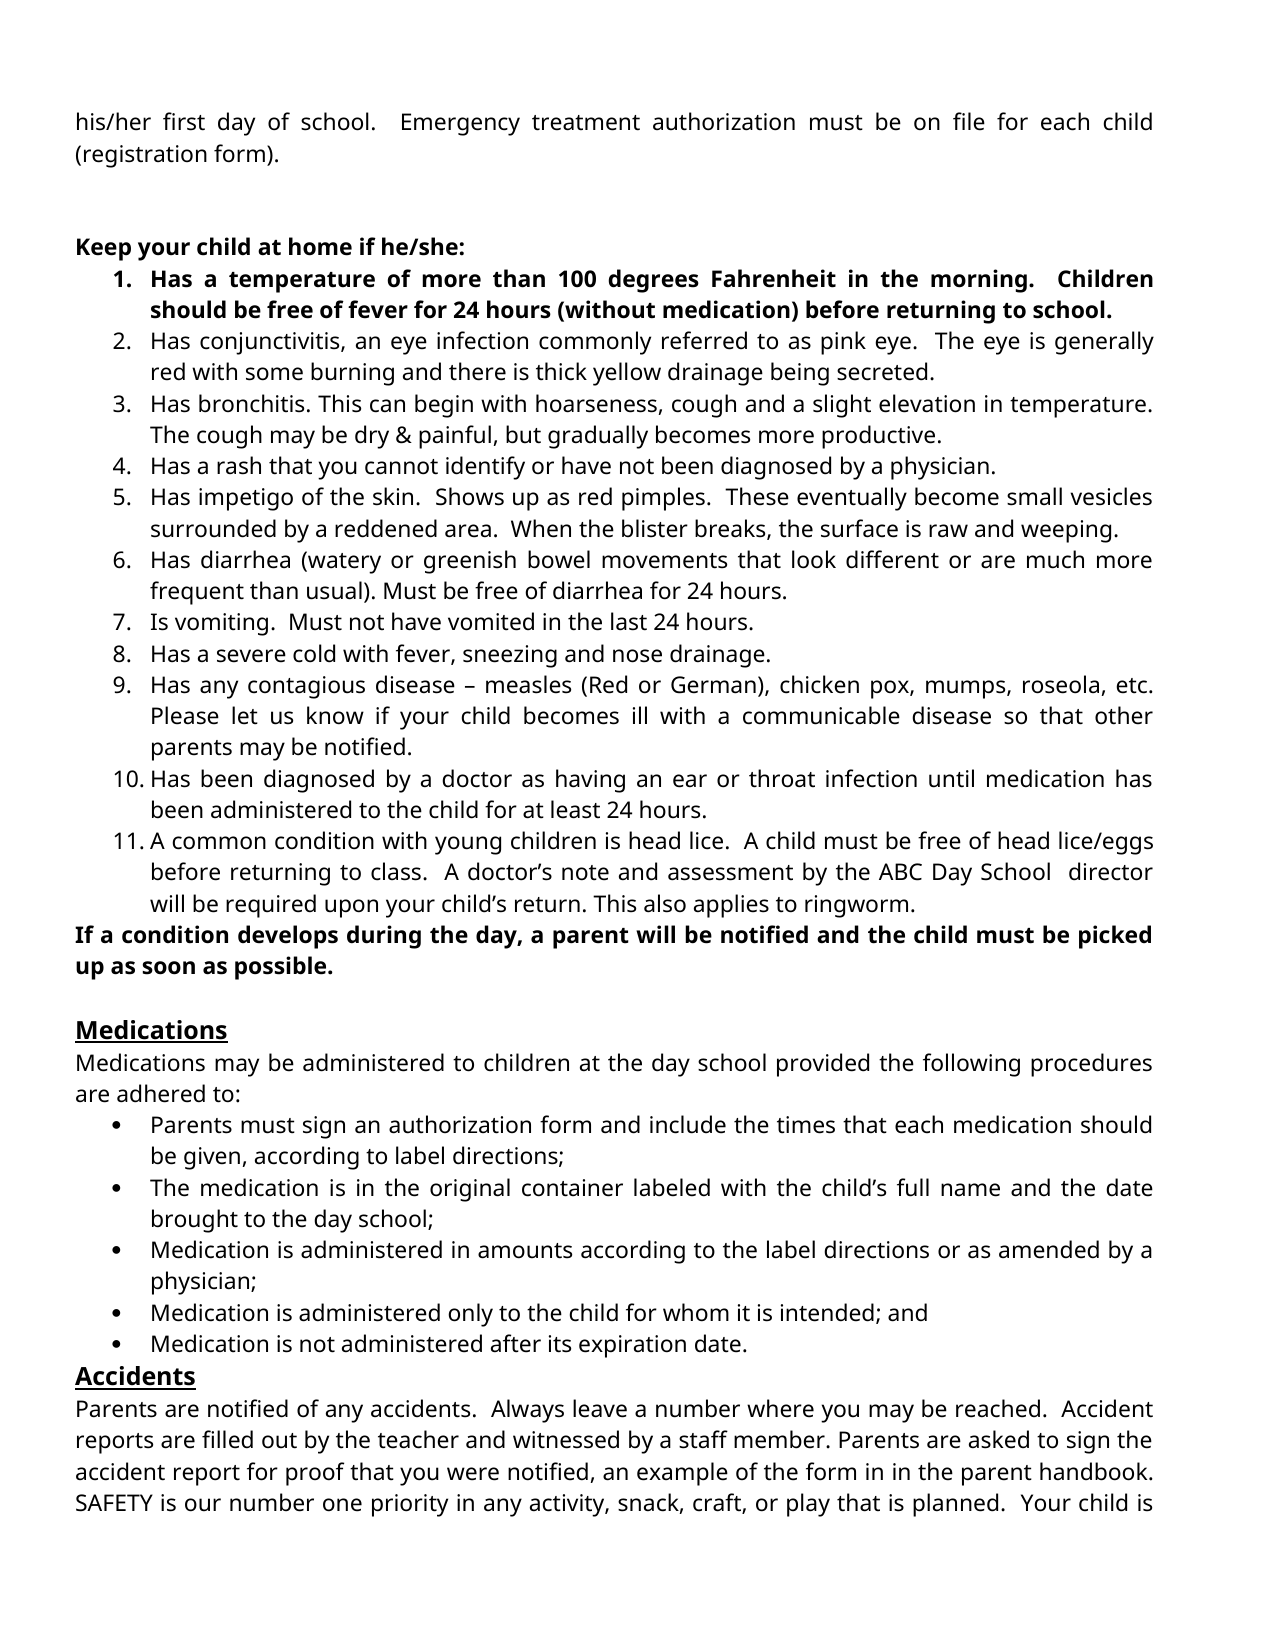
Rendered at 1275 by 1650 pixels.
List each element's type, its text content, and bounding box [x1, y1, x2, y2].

list Medication is not administered after its expiration date. [112, 1328, 1155, 1359]
list Parents must sign an authorization form and include the times that each medication should be given, according to label directions; [112, 1109, 1155, 1172]
text If a condition develops during the day, a parent will be notified and the child must be picked up as soon as possible. [75, 919, 1155, 981]
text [75, 1393, 1155, 1518]
list Has conjunctivitis, an eye infection commonly referred to as pink eye. The eye is generally red with some burning and there is thick yellow drainage being secreted. [112, 325, 1155, 387]
text Medications may be administered to children at the day school provided the following procedures are adhered to: [75, 1047, 1155, 1109]
list A common condition with young children is head lice. A child must be free of head lice/eggs before returning to class. A doctor’s note and assessment by the ABC Day School director will be required upon your child’s return. This also applies to ringworm. [112, 825, 1155, 919]
list Has impetigo of the skin. Shows up as red pimples. These eventually become small vesicles surrounded by a reddened area. When the blister breaks, the surface is raw and weeping. [112, 481, 1155, 544]
list Has diarrhea (watery or greenish bowel movements that look different or are much more frequent than usual). Must be free of diarrhea for 24 hours. [112, 544, 1155, 606]
list The medication is in the original container labeled with the child’s full name and the date brought to the day school; [112, 1172, 1155, 1234]
text Accidents [75, 1359, 1155, 1393]
list Has a rash that you cannot identify or have not been diagnosed by a physician. [112, 450, 1155, 481]
list Has any contagious disease – measles (Red or German), chicken pox, mumps, roseola, etc. Please let us know if your child becomes ill with a communicable disease so that other parents may be notified. [112, 669, 1155, 762]
list Has been diagnosed by a doctor as having an ear or throat infection until medication has been administered to the child for at least 24 hours. [112, 762, 1155, 825]
list Medication is administered in amounts according to the label directions or as amended by a physician; [112, 1234, 1155, 1297]
list Has a temperature of more than 100 degrees Fahrenheit in the morning. Children should be free of fever for 24 hours (without medication) before returning to school. [112, 262, 1155, 325]
text Medications [75, 1012, 1155, 1047]
text Keep your child at home if he/she: [75, 231, 1155, 262]
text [75, 106, 1155, 169]
list Is vomiting. Must not have vomited in the last 24 hours. [112, 606, 1155, 637]
list Has a severe cold with fever, sneezing and nose drainage. [112, 637, 1155, 669]
list Medication is administered only to the child for whom it is intended; and [112, 1297, 1155, 1328]
list Has bronchitis. This can begin with hoarseness, cough and a slight elevation in temperature. The cough may be dry & painful, but gradually becomes more productive. [112, 387, 1155, 450]
